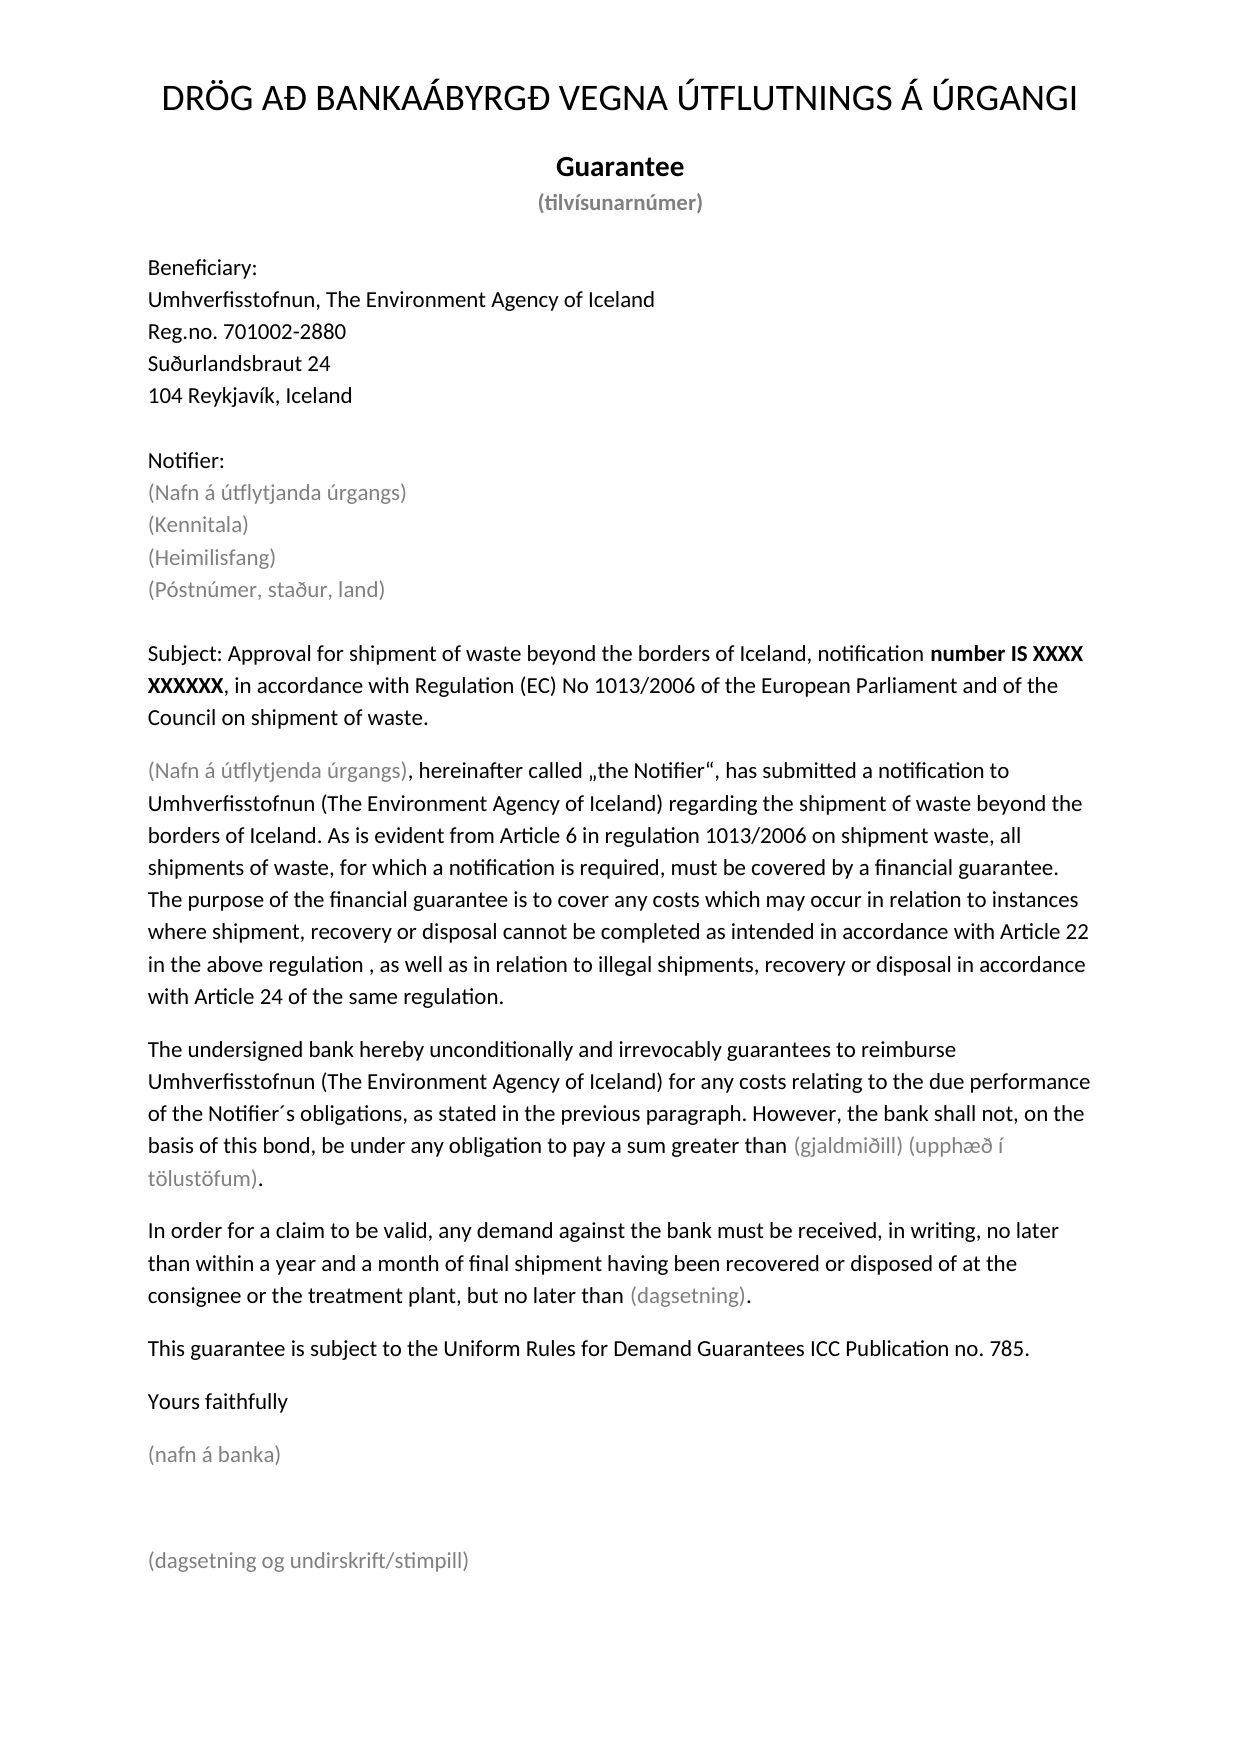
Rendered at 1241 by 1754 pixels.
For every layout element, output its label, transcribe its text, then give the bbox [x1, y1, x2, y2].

text Umhverfisstofnun, The Environment Agency of Iceland [148, 285, 1093, 313]
text (dagsetning og undirskrift/stimpill) [148, 1546, 1093, 1574]
text Beneficiary: [148, 253, 1093, 281]
text Notifier: [148, 446, 1093, 474]
text (tilvísunarnúmer) [148, 188, 1093, 217]
text (Heimilisfang) [148, 543, 1093, 571]
text (Nafn á útflytjenda úrgangs), hereinafter called „the Notifier“, has submitted a notification to Umhverfisstofnun (The Environment Agency of Iceland) regarding the shipment of waste beyond the borders of Iceland. As is evident from Article 6 in regulation 1013/2006 on shipment waste, all shipments of waste, for which a notification is required, must be covered by a financial guarantee. The purpose of the financial guarantee is to cover any costs which may occur in relation to instances where shipment, recovery or disposal cannot be completed as intended in accordance with Article 22 in the above regulation , as well as in relation to illegal shipments, recovery or disposal in accordance with Article 24 of the same regulation. [148, 757, 1093, 1010]
text This guarantee is subject to the Uniform Rules for Demand Guarantees ICC Publication no. 785. [148, 1334, 1093, 1362]
text (nafn á banka) [148, 1440, 1093, 1468]
text (Kennitala) [148, 510, 1093, 538]
text Yours faithfully [148, 1387, 1093, 1415]
text Reg.no. 701002-2880 [148, 317, 1093, 345]
text Suðurlandsbraut 24 [148, 349, 1093, 377]
text 104 Reykjavík, Iceland [148, 382, 1093, 410]
text The undersigned bank hereby unconditionally and irrevocably guarantees to reimburse Umhverfisstofnun (The Environment Agency of Iceland) for any costs relating to the due performance of the Notifier´s obligations, as stated in the previous paragraph. However, the bank shall not, on the basis of this bond, be under any obligation to pay a sum greater than (gjaldmiðill) (upphæð í tölustöfum). [148, 1035, 1093, 1192]
text Guarantee [148, 148, 1093, 183]
text Subject: Approval for shipment of waste beyond the borders of Iceland, notification number IS XXXX XXXXXX, in accordance with Regulation (EC) No 1013/2006 of the European Parliament and of the Council on shipment of waste. [148, 639, 1093, 732]
text (Nafn á útflytjanda úrgangs) [148, 478, 1093, 506]
text In order for a claim to be valid, any demand against the bank must be received, in writing, no later than within a year and a month of final shipment having been recovered or disposed of at the consignee or the treatment plant, but no later than (dagsetning). [148, 1217, 1093, 1309]
text (Póstnúmer, staður, land) [148, 575, 1093, 603]
